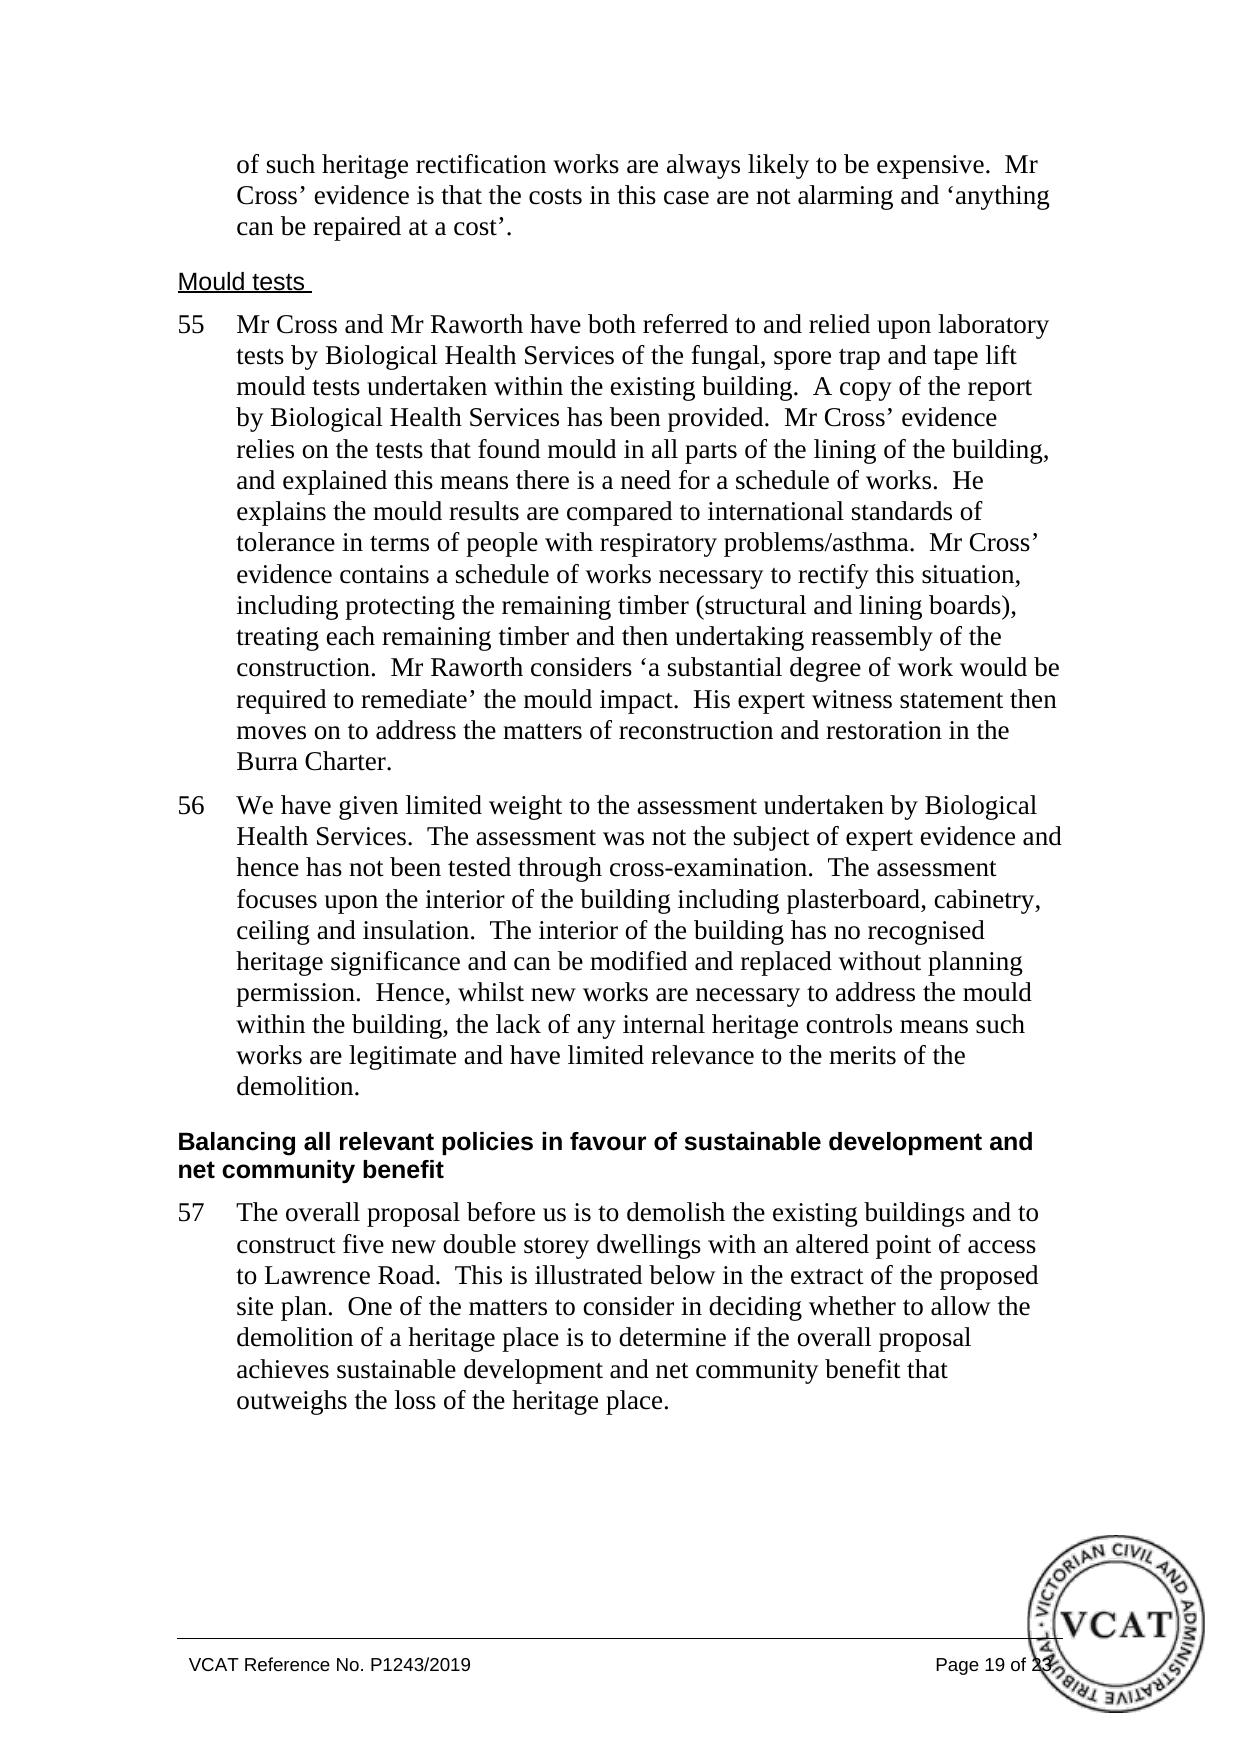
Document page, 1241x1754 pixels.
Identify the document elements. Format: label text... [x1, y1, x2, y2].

subtitle Mould tests [177, 266, 1063, 295]
text We have given limited weight to the assessment undertaken by Biological Health Services. The assessment was not the subject of expert evidence and hence has not been tested through cross-examination. The assessment focuses upon the interior of the building including plasterboard, cabinetry, ceiling and insulation. The interior of the building has no recognised heritage significance and can be modified and replaced without planning permission. Hence, whilst new works are necessary to address the mould within the building, the lack of any internal heritage controls means such works are legitimate and have limited relevance to the merits of the demolition. [177, 789, 1063, 1101]
text Mr Cross and Mr Raworth have both referred to and relied upon laboratory tests by Biological Health Services of the fungal, spore trap and tape lift mould tests undertaken within the existing building. A copy of the report by Biological Health Services has been provided. Mr Cross’ evidence relies on the tests that found mould in all parts of the lining of the building, and explained this means there is a need for a schedule of works. He explains the mould results are compared to international standards of tolerance in terms of people with respiratory problems/asthma. Mr Cross’ evidence contains a schedule of works necessary to rectify this situation, including protecting the remaining timber (structural and lining boards), treating each remaining timber and then undertaking reassembly of the construction. Mr Raworth considers ‘a substantial degree of work would be required to remediate’ the mould impact. His expert witness statement then moves on to address the matters of reconstruction and restoration in the Burra Charter. [177, 308, 1063, 776]
text The overall proposal before us is to demolish the existing buildings and to construct five new double storey dwellings with an altered point of access to Lawrence Road. This is illustrated below in the extract of the proposed site plan. One of the matters to consider in deciding whether to allow the demolition of a heritage place is to determine if the overall proposal achieves sustainable development and net community benefit that outweighs the loss of the heritage place. [177, 1196, 1063, 1415]
picture [1027, 1535, 1205, 1713]
subtitle Balancing all relevant policies in favour of sustainable development and net community benefit [177, 1126, 1063, 1184]
